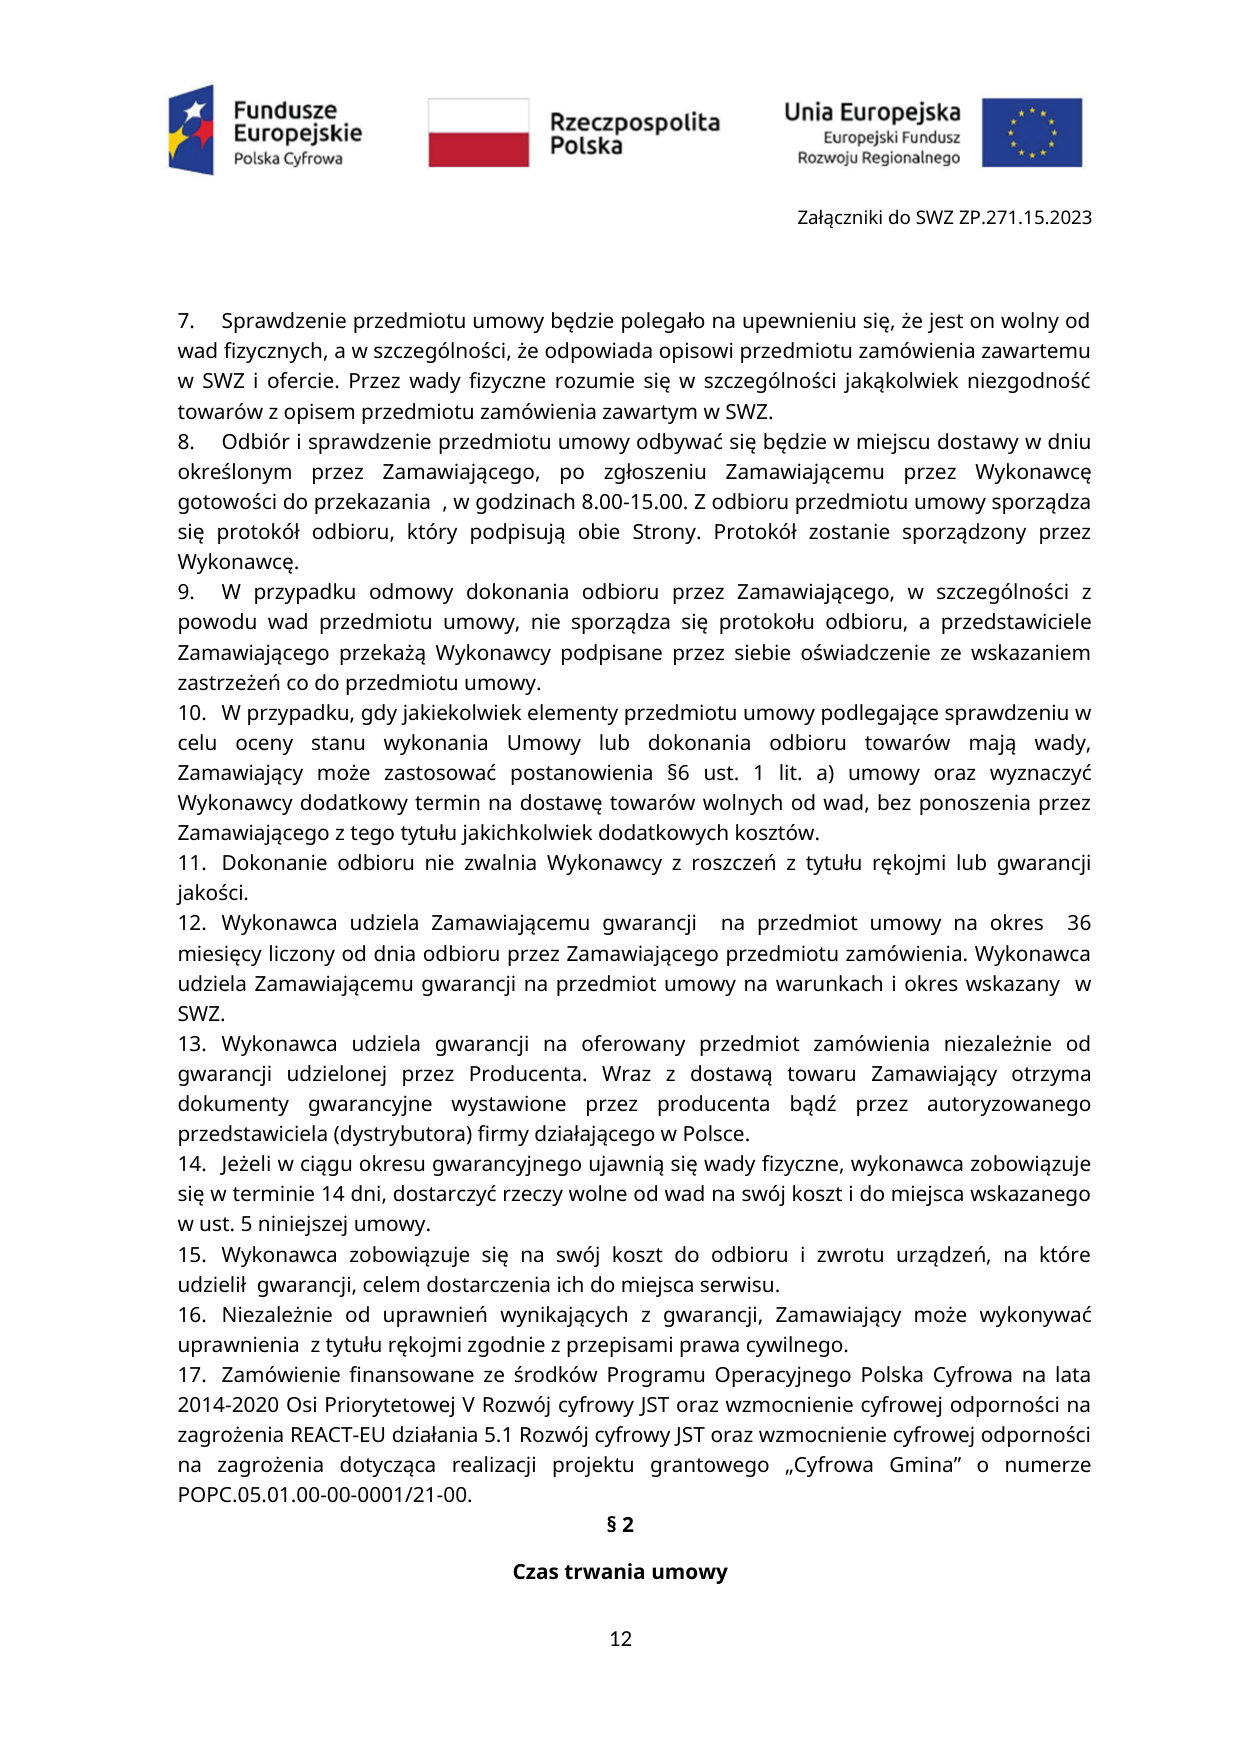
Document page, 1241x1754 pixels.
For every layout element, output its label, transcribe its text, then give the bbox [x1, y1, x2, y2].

text Czas trwania umowy [148, 1557, 1092, 1586]
text 12. Wykonawca udziela Zamawiającemu gwarancji na przedmiot umowy na okres 36 miesięcy liczony od dnia odbioru przez Zamawiającego przedmiotu zamówienia. Wykonawca udziela Zamawiającemu gwarancji na przedmiot umowy na warunkach i okres wskazany w SWZ. [177, 908, 1092, 1027]
picture [148, 73, 1093, 179]
text 11. Dokonanie odbioru nie zwalnia Wykonawcy z roszczeń z tytułu rękojmi lub gwarancji jakości. [177, 848, 1092, 907]
text 16. Niezależnie od uprawnień wynikających z gwarancji, Zamawiający może wykonywać uprawnienia z tytułu rękojmi zgodnie z przepisami prawa cywilnego. [177, 1300, 1092, 1358]
text 10. W przypadku, gdy jakiekolwiek elementy przedmiotu umowy podlegające sprawdzeniu w celu oceny stanu wykonania Umowy lub dokonania odbioru towarów mają wady, Zamawiający może zastosować postanowienia §6 ust. 1 lit. a) umowy oraz wyznaczyć Wykonawcy dodatkowy termin na dostawę towarów wolnych od wad, bez ponoszenia przez Zamawiającego z tego tytułu jakichkolwiek dodatkowych kosztów. [177, 698, 1092, 847]
text 8. Odbiór i sprawdzenie przedmiotu umowy odbywać się będzie w miejscu dostawy w dniu określonym przez Zamawiającego, po zgłoszeniu Zamawiającemu przez Wykonawcę gotowości do przekazania , w godzinach 8.00-15.00. Z odbioru przedmiotu umowy sporządza się protokół odbioru, który podpisują obie Strony. Protokół zostanie sporządzony przez Wykonawcę. [177, 427, 1092, 576]
text 14. Jeżeli w ciągu okresu gwarancyjnego ujawnią się wady fizyczne, wykonawca zobowiązuje się w terminie 14 dni, dostarczyć rzeczy wolne od wad na swój koszt i do miejsca wskazanego w ust. 5 niniejszej umowy. [177, 1149, 1092, 1238]
text 15. Wykonawca zobowiązuje się na swój koszt do odbioru i zwrotu urządzeń, na które udzielił gwarancji, celem dostarczenia ich do miejsca serwisu. [177, 1240, 1092, 1298]
text 9. W przypadku odmowy dokonania odbioru przez Zamawiającego, w szczególności z powodu wad przedmiotu umowy, nie sporządza się protokołu odbioru, a przedstawiciele Zamawiającego przekażą Wykonawcy podpisane przez siebie oświadczenie ze wskazaniem zastrzeżeń co do przedmiotu umowy. [177, 577, 1092, 696]
text § 2 [148, 1511, 1092, 1539]
text 13. Wykonawca udziela gwarancji na oferowany przedmiot zamówienia niezależnie od gwarancji udzielonej przez Producenta. Wraz z dostawą towaru Zamawiający otrzyma dokumenty gwarancyjne wystawione przez producenta bądź przez autoryzowanego przedstawiciela (dystrybutora) firmy działającego w Polsce. [177, 1029, 1092, 1148]
text 7. Sprawdzenie przedmiotu umowy będzie polegało na upewnieniu się, że jest on wolny od wad fizycznych, a w szczególności, że odpowiada opisowi przedmiotu zamówienia zawartemu w SWZ i ofercie. Przez wady fizyczne rozumie się w szczególności jakąkolwiek niezgodność towarów z opisem przedmiotu zamówienia zawartym w SWZ. [177, 306, 1092, 425]
text 17. Zamówienie finansowane ze środków Programu Operacyjnego Polska Cyfrowa na lata 2014-2020 Osi Priorytetowej V Rozwój cyfrowy JST oraz wzmocnienie cyfrowej odporności na zagrożenia REACT-EU działania 5.1 Rozwój cyfrowy JST oraz wzmocnienie cyfrowej odporności na zagrożenia dotycząca realizacji projektu grantowego „Cyfrowa Gmina” o numerze POPC.05.01.00-00-0001/21-00. [177, 1360, 1092, 1509]
